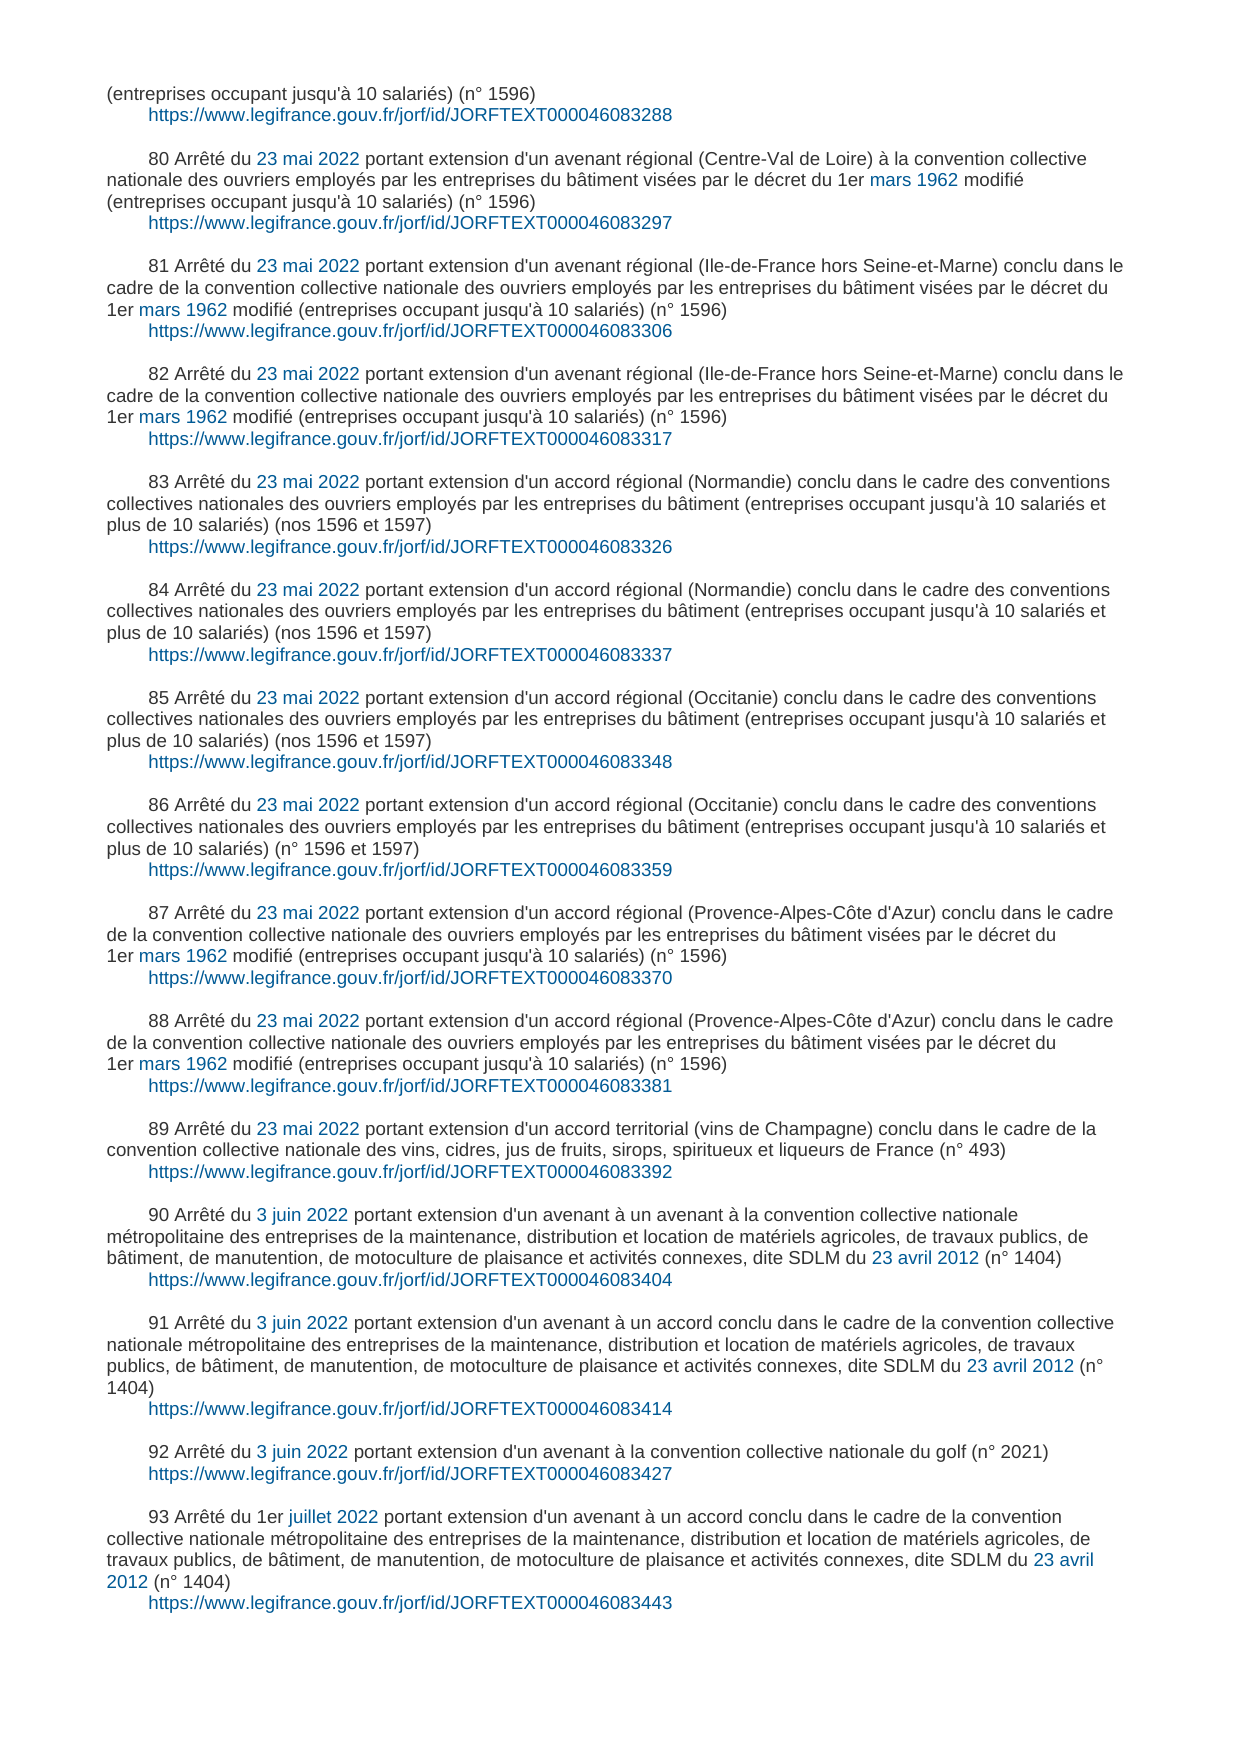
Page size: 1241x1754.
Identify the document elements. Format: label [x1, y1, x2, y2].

text [106, 83, 1128, 1635]
